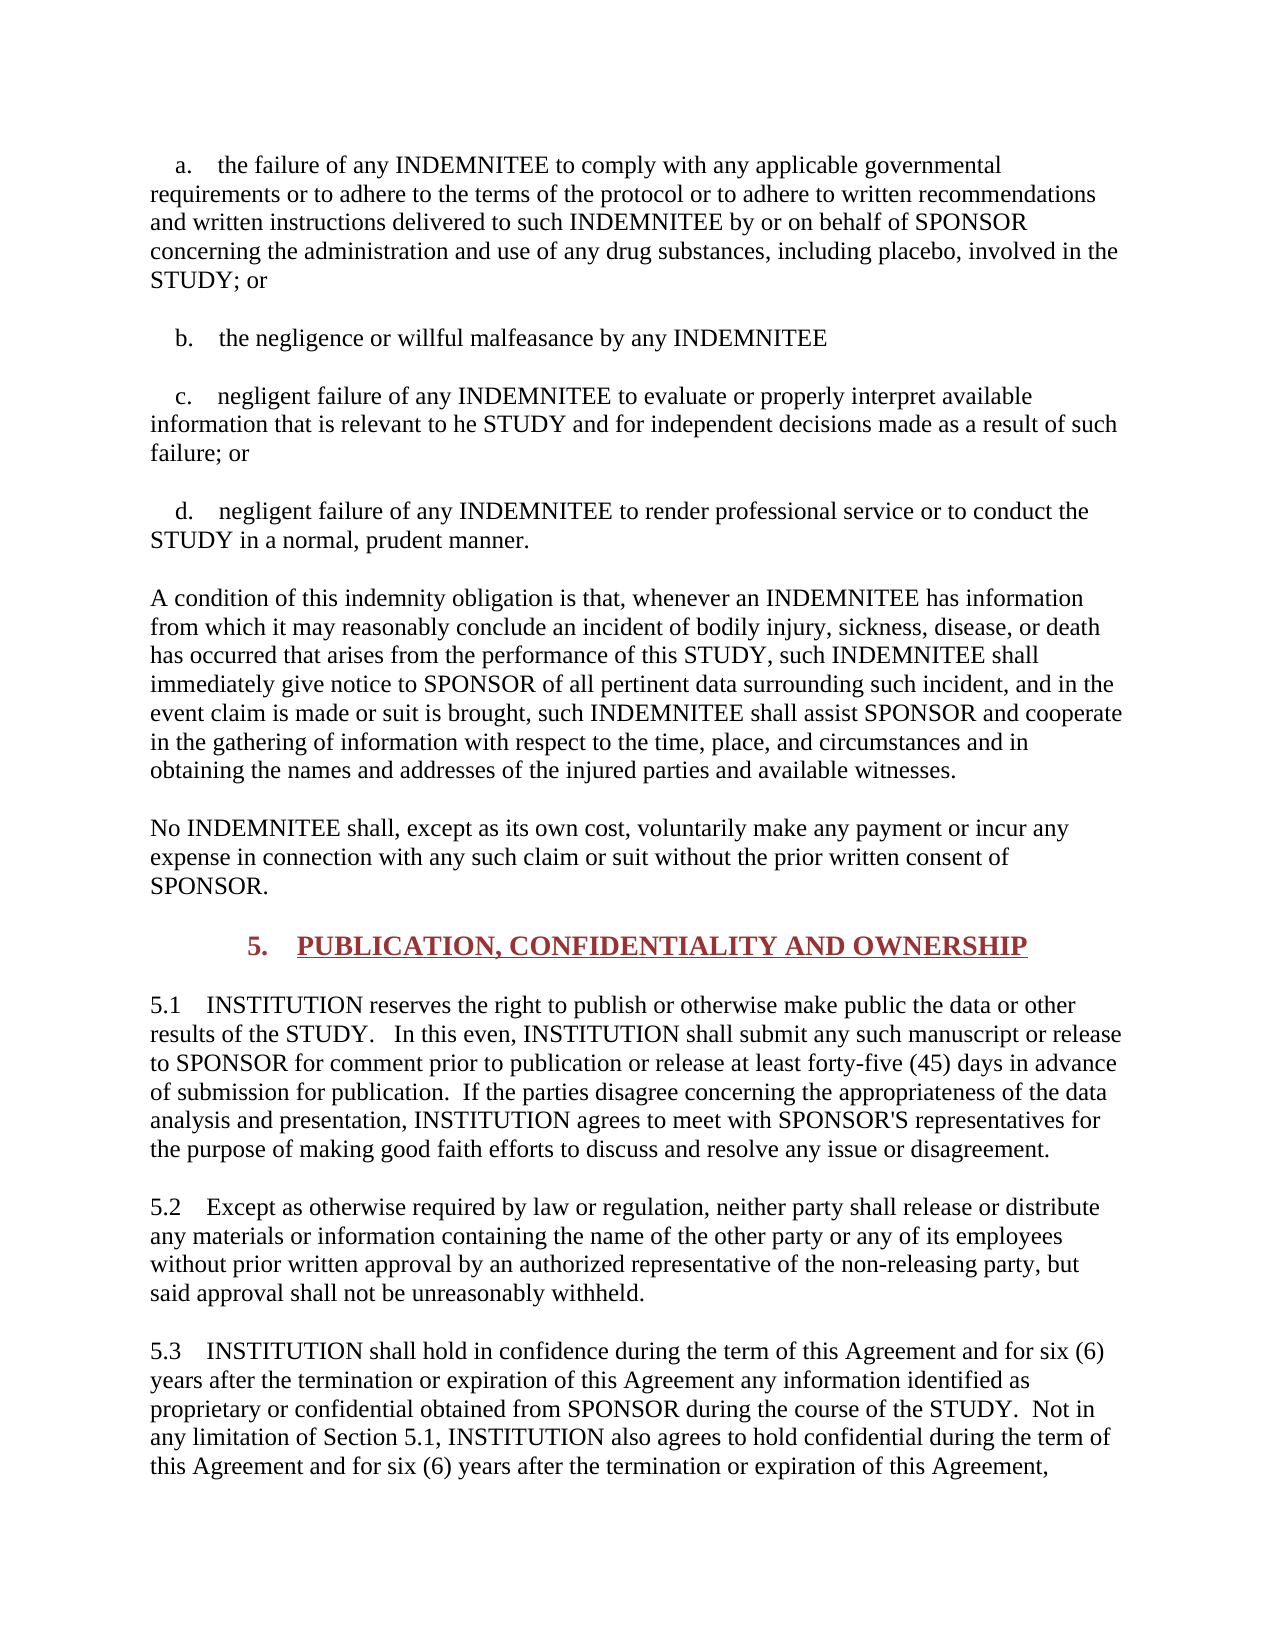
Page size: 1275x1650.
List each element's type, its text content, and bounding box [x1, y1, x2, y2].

text A condition of this indemnity obligation is that, whenever an INDEMNITEE has information from which it may reasonably conclude an incident of bodily injury, sickness, disease, or death has occurred that arises from the performance of this STUDY, such INDEMNITEE shall immediately give notice to SPONSOR of all pertinent data surrounding such incident, and in the event claim is made or suit is brought, such INDEMNITEE shall assist SPONSOR and cooperate in the gathering of information with respect to the time, place, and circumstances and in obtaining the names and addresses of the injured parties and available witnesses. [150, 583, 1125, 784]
text 5.2 Except as otherwise required by law or regulation, neither party shall release or distribute any materials or information containing the name of the other party or any of its employees without prior written approval by an authorized representative of the non-releasing party, but said approval shall not be unreasonably withheld. [150, 1192, 1125, 1307]
text c. negligent failure of any INDEMNITEE to evaluate or properly interpret available information that is relevant to he STUDY and for independent decisions made as a result of such failure; or [150, 381, 1125, 467]
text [150, 1336, 1125, 1480]
text d. negligent failure of any INDEMNITEE to render professional service or to conduct the STUDY in a normal, prudent manner. [150, 496, 1125, 554]
text 5.1 INSTITUTION reserves the right to publish or otherwise make public the data or other results of the STUDY. In this even, INSTITUTION shall submit any such manuscript or release to SPONSOR for comment prior to publication or release at least forty-five (45) days in advance of submission for publication. If the parties disagree concerning the appropriateness of the data analysis and presentation, INSTITUTION agrees to meet with SPONSOR'S representatives for the purpose of making good faith efforts to discuss and resolve any issue or disagreement. [150, 990, 1125, 1163]
text 5. PUBLICATION, CONFIDENTIALITY AND OWNERSHIP [150, 929, 1125, 961]
text No INDEMNITEE shall, except as its own cost, voluntarily make any payment or incur any expense in connection with any such claim or suit without the prior written consent of SPONSOR. [150, 813, 1125, 899]
text a. the failure of any INDEMNITEE to comply with any applicable governmental requirements or to adhere to the terms of the protocol or to adhere to written recommendations and written instructions delivered to such INDEMNITEE by or on behalf of SPONSOR concerning the administration and use of any drug substances, including placebo, involved in the STUDY; or [150, 150, 1125, 294]
text b. the negligence or willful malfeasance by any INDEMNITEE [150, 323, 1125, 352]
